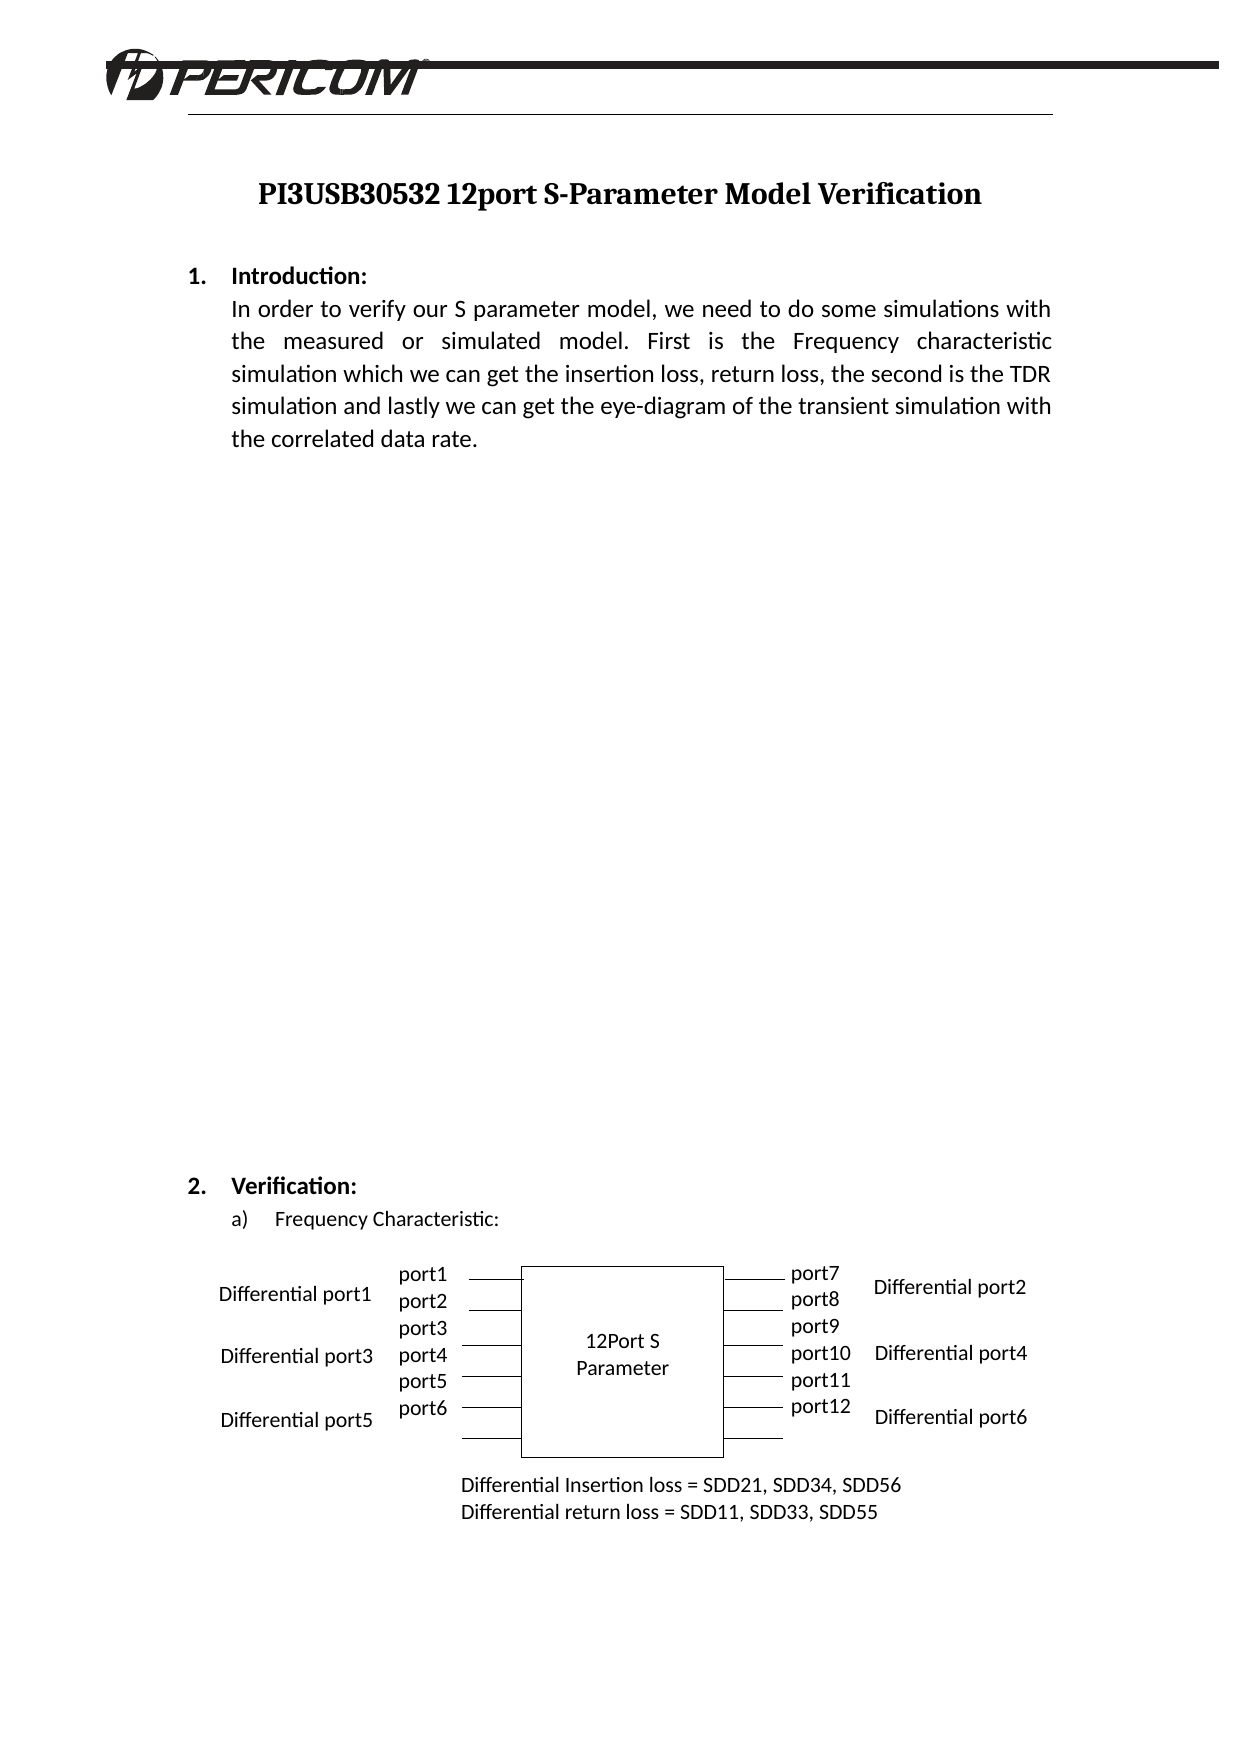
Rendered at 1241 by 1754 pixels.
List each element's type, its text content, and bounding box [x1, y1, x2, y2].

list In order to verify our S parameter model, we need to do some simulations with the measured or simulated model. First is the Frequency characteristic simulation which we can get the insertion loss, return loss, the second is the TDR simulation and lastly we can get the eye-diagram of the transient simulation with the correlated data rate. [231, 292, 1053, 454]
list Frequency Characteristic: [231, 1202, 1053, 1234]
title PI3USB30532 12port S-Parameter Model Verification [187, 162, 1053, 227]
list Verification: [187, 1169, 1053, 1202]
list Introduction: [187, 259, 1053, 292]
